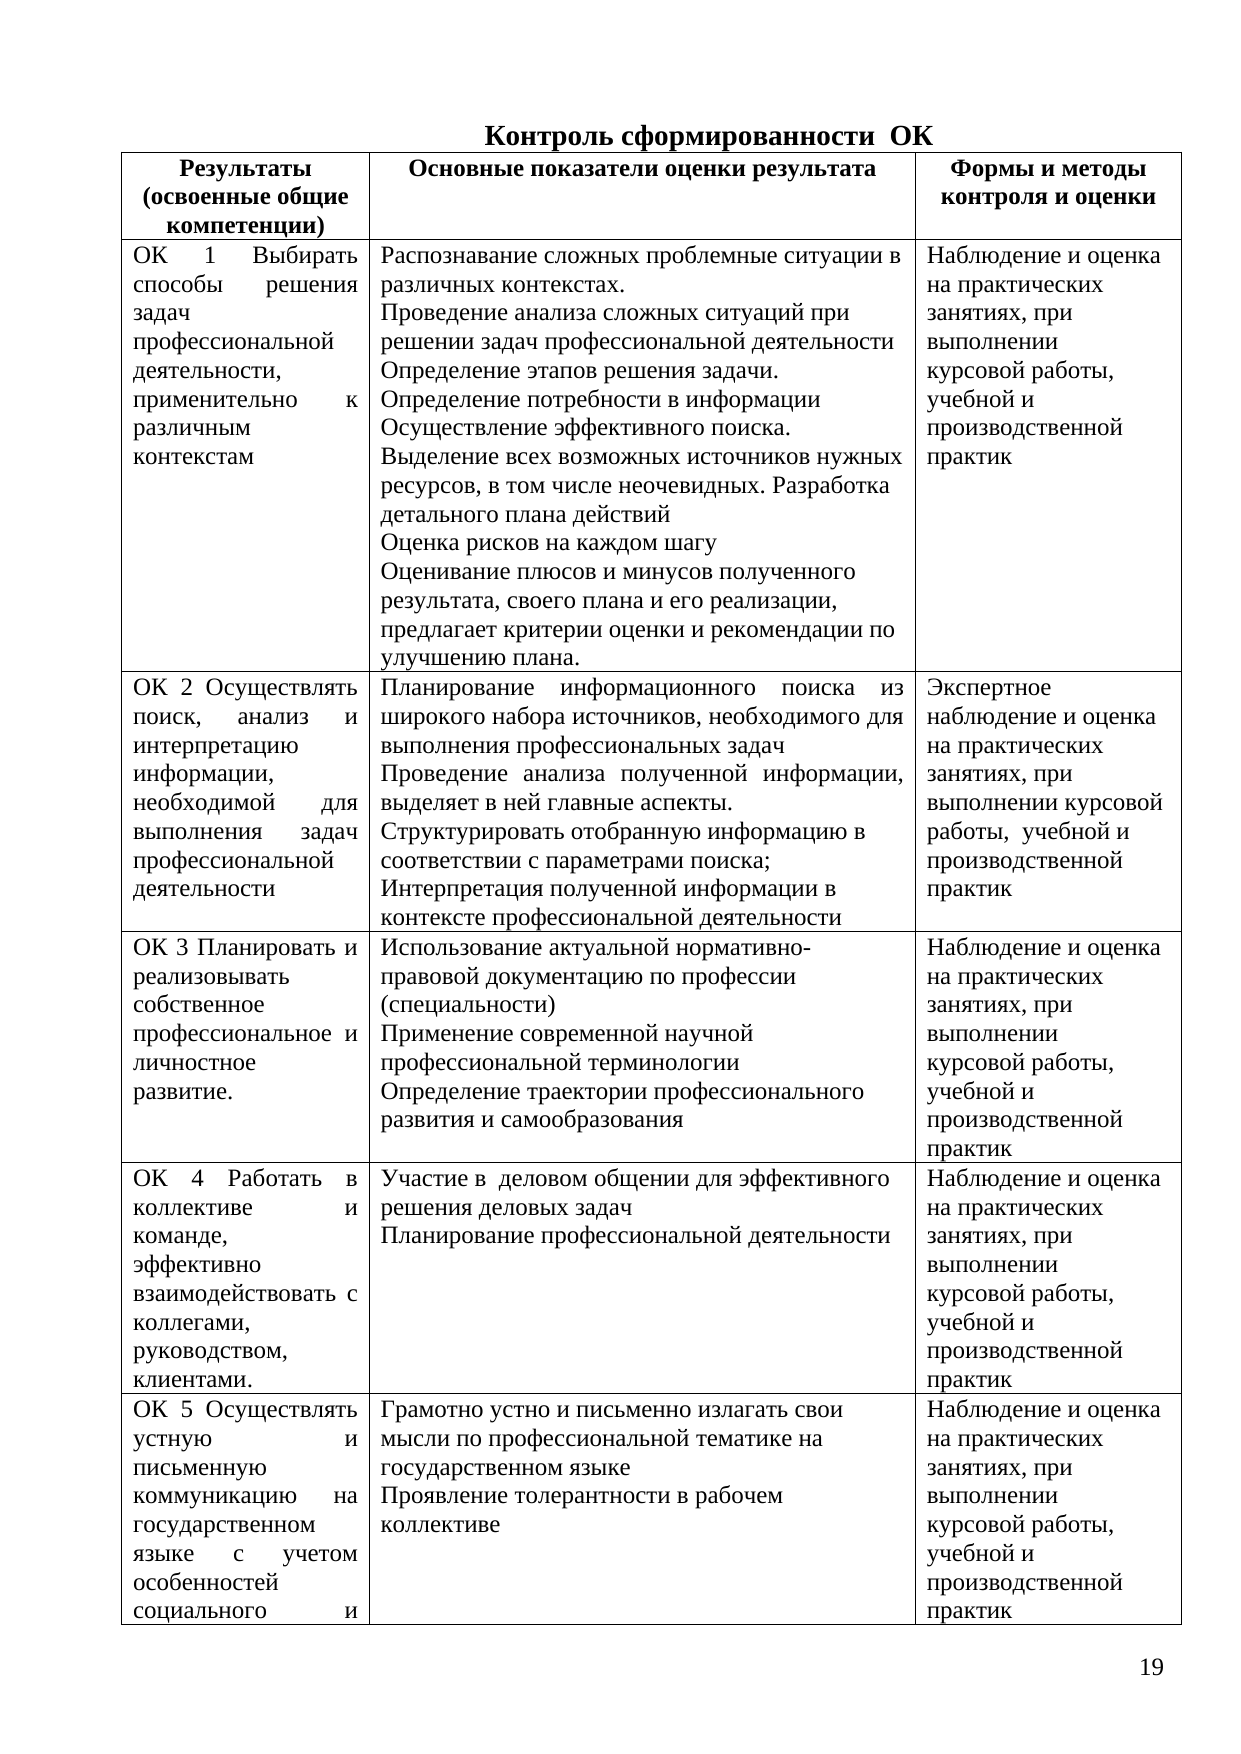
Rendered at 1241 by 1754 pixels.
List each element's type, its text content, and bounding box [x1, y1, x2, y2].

table_cell Наблюдение и оценка на практических занятиях, при выполнении курсовой работы, учебной и производственной практик [916, 1163, 1181, 1393]
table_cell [122, 1394, 369, 1624]
table_cell Планирование информационного поиска из широкого набора источников, необходимого для выполнения профессиональных задач Проведение анализа полученной информации, выделяет в ней главные аспекты. Структурировать отобранную информацию в соответствии с параметрами поиска; Интерпретация полученной информации в контексте профессиональной деятельности [370, 672, 915, 931]
table_cell Участие в деловом общении для эффективного решения деловых задач Планирование профессиональной деятельности [370, 1163, 915, 1393]
table_cell ОК 1 Выбирать способы решения задач профессиональной деятельности, применительно к различным контекстам [122, 240, 369, 671]
table_cell ОК 2 Осуществлять поиск, анализ и интерпретацию информации, необходимой для выполнения задач профессиональной деятельности [122, 672, 369, 931]
table_cell Распознавание сложных проблемные ситуации в различных контекстах. Проведение анализа сложных ситуаций при решении задач профессиональной деятельности Определение этапов решения задачи. Определение потребности в информации Осуществление эффективного поиска. Выделение всех возможных источников нужных ресурсов, в том числе неочевидных. Разработка детального плана действий Оценка рисков на каждом шагу Оценивание плюсов и минусов полученного результата, своего плана и его реализации, предлагает критерии оценки и рекомендации по улучшению плана. [370, 240, 915, 671]
table_cell Экспертное наблюдение и оценка на практических занятиях, при выполнении курсовой работы, учебной и производственной практик [916, 672, 1181, 931]
table_cell ОК 4 Работать в коллективе и команде, эффективно взаимодействовать с коллегами, руководством, клиентами. [122, 1163, 369, 1393]
table_cell Использование актуальной нормативно-правовой документацию по профессии (специальности) Применение современной научной профессиональной терминологии Определение траектории профессионального развития и самообразования [370, 932, 915, 1162]
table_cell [370, 1394, 915, 1624]
table_cell Наблюдение и оценка на практических занятиях, при выполнении курсовой работы, учебной и производственной практик [916, 240, 1181, 671]
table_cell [916, 1394, 1181, 1624]
table_header Формы и методы контроля и оценки [916, 153, 1181, 239]
text Контроль сформированности ОК [133, 118, 1196, 152]
table_cell ОК 3 Планировать и реализовывать собственное профессиональное и личностное развитие. [122, 932, 369, 1162]
table_header Результаты (освоенные общие компетенции) [122, 153, 369, 239]
table_header Основные показатели оценки результата [370, 153, 915, 239]
table_cell Наблюдение и оценка на практических занятиях, при выполнении курсовой работы, учебной и производственной практик [916, 932, 1181, 1162]
